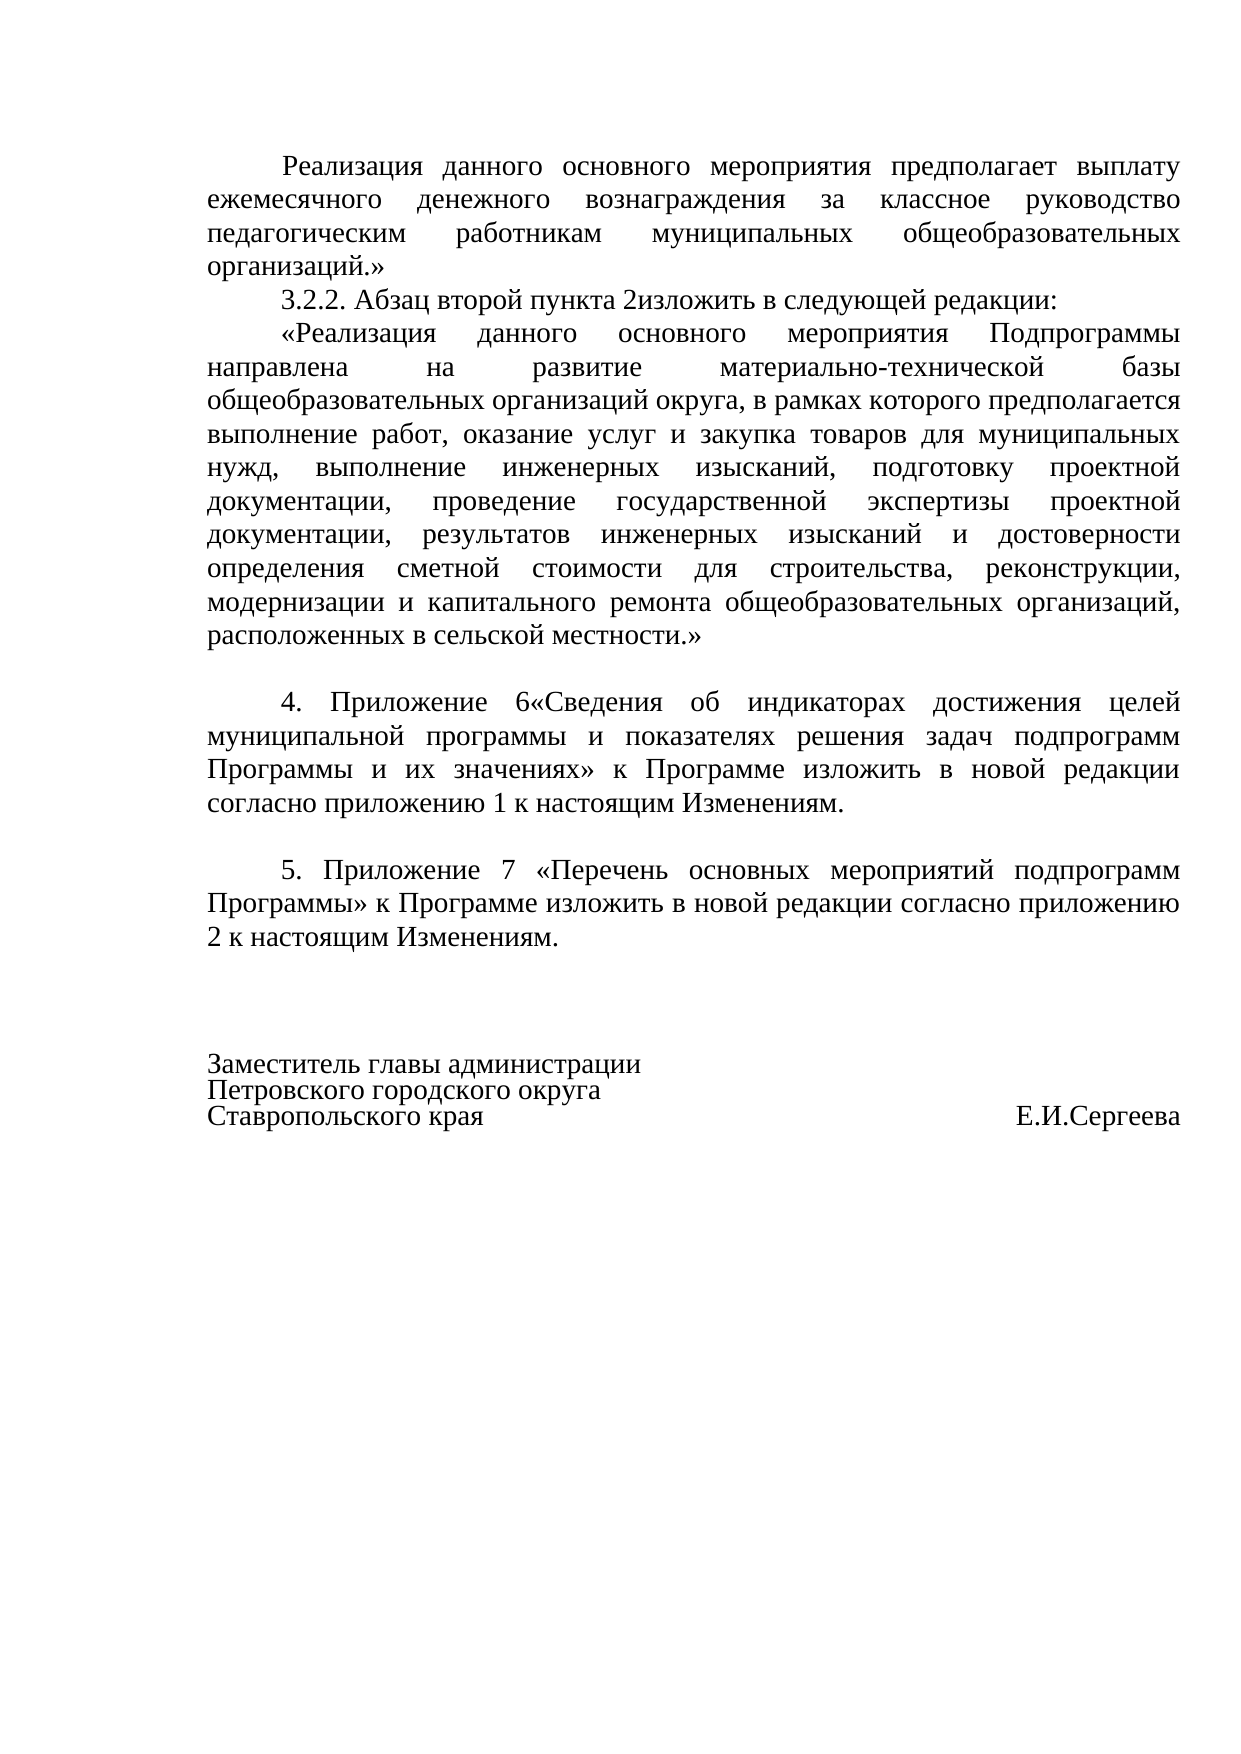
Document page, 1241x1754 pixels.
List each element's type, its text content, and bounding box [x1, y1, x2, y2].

text 3.2.2. Абзац второй пункта 2изложить в следующей редакции: [207, 282, 1181, 315]
text Заместитель главы администрации [207, 1054, 1181, 1079]
text 4. Приложение 6«Сведения об индикаторах достижения целей муниципальной программы и показателях решения задач подпрограмм Программы и их значениях» к Программе изложить в новой редакции согласно приложению 1 к настоящим Изменениям. [207, 684, 1181, 818]
text 5. Приложение 7 «Перечень основных мероприятий подпрограмм Программы» к Программе изложить в новой редакции согласно приложению 2 к настоящим Изменениям. [207, 852, 1181, 953]
text «Реализация данного основного мероприятия Подпрограммы направлена на развитие материально-технической базы общеобразовательных организаций округа, в рамках которого предполагается выполнение работ, оказание услуг и закупка товаров для муниципальных нужд, выполнение инженерных изысканий, подготовку проектной документации, проведение государственной экспертизы проектной документации, результатов инженерных изысканий и достоверности определения сметной стоимости для строительства, реконструкции, модернизации и капитального ремонта общеобразовательных организаций, расположенных в сельской местности.» [207, 315, 1181, 651]
text Петровского городского округа [207, 1079, 1181, 1104]
text Реализация данного основного мероприятия предполагает выплату ежемесячного денежного вознаграждения за классное руководство педагогическим работникам муниципальных общеобразовательных организаций.» [207, 148, 1181, 282]
text Ставропольского края Е.И.Сергеева [207, 1105, 1181, 1130]
